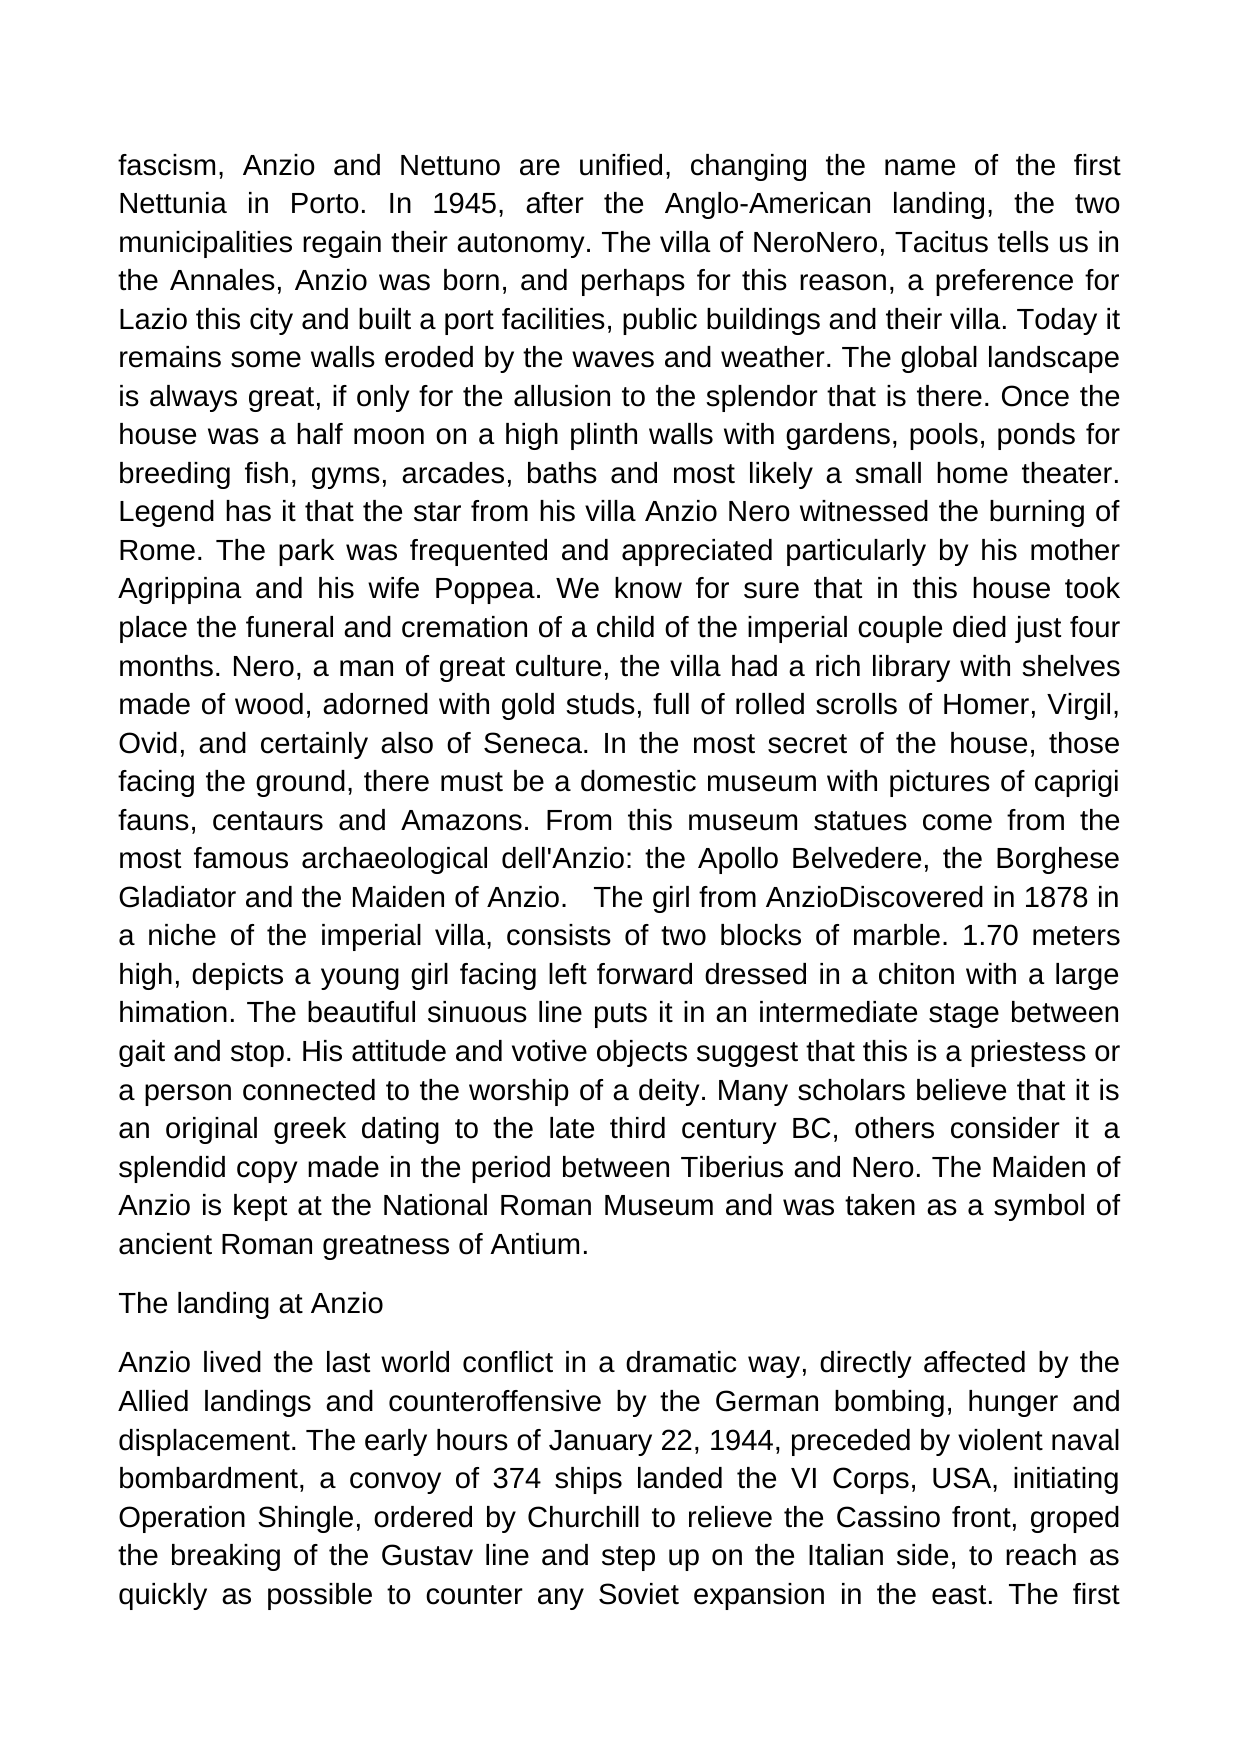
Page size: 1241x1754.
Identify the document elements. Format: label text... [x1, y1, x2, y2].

text The landing at Anzio [118, 1286, 1122, 1320]
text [118, 1346, 1122, 1610]
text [118, 148, 1122, 1260]
